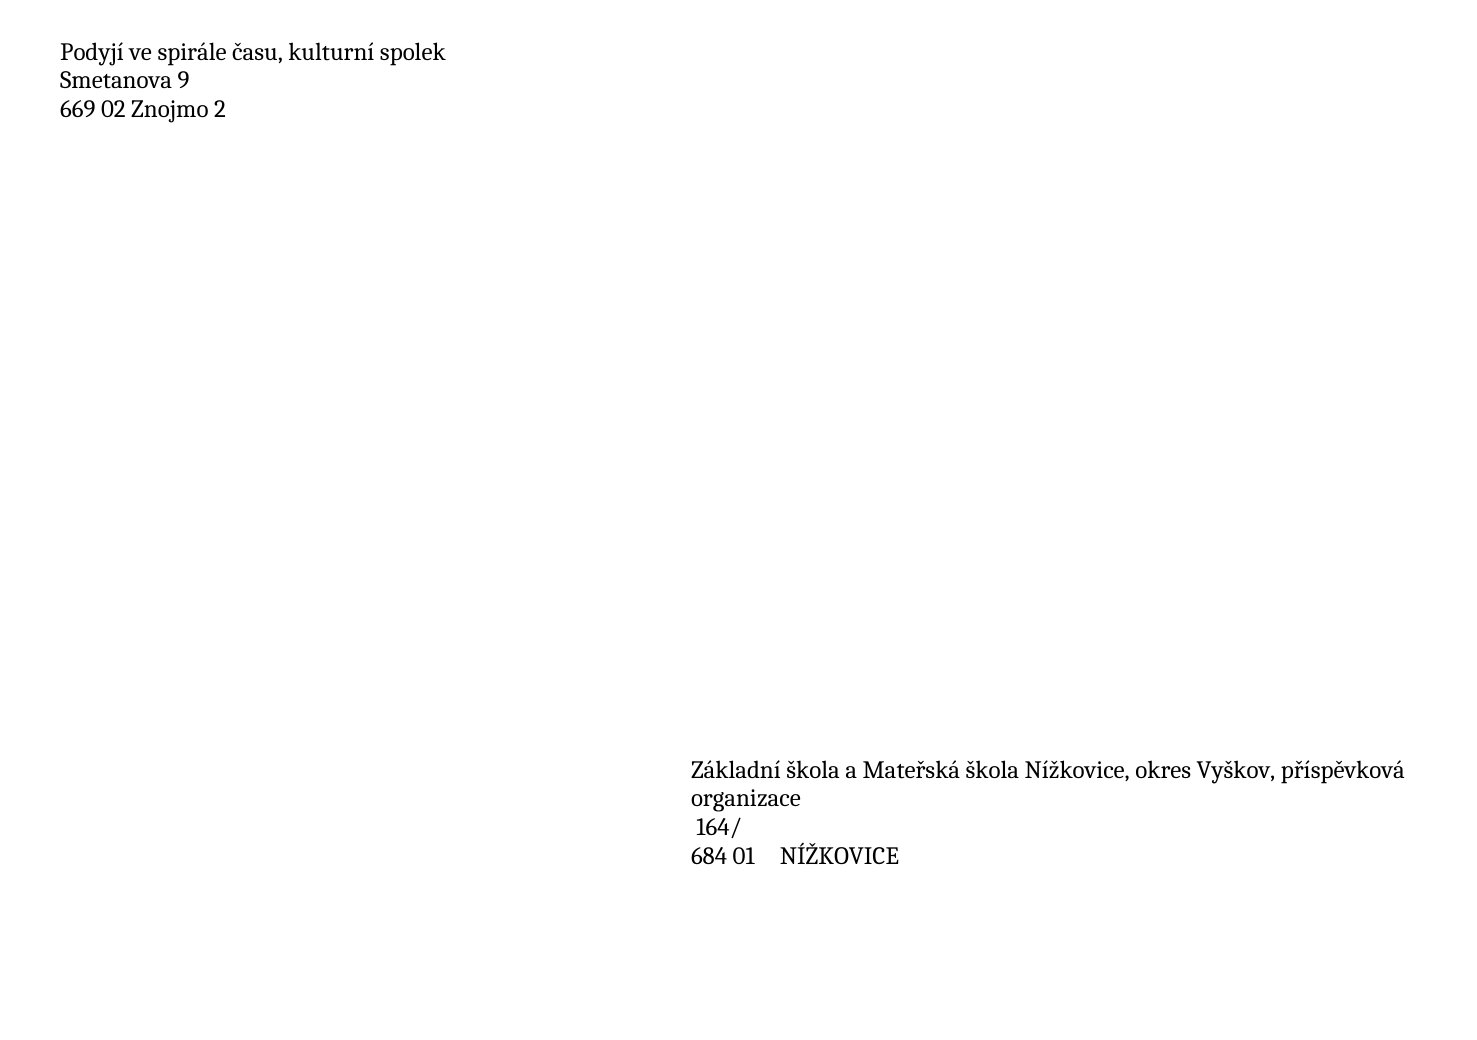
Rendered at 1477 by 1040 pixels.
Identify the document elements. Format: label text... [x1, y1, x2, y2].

text Podyjí ve spirále času, kulturní spolek [60, 37, 1401, 66]
text 164/ [691, 813, 1445, 842]
text Základní škola a Mateřská škola Nížkovice, okres Vyškov, příspěvková organizace [691, 756, 1445, 813]
text Smetanova 9 [60, 66, 1401, 95]
text 669 02 Znojmo 2 [60, 95, 1401, 124]
text 684 01 Nížkovice [691, 842, 1445, 871]
